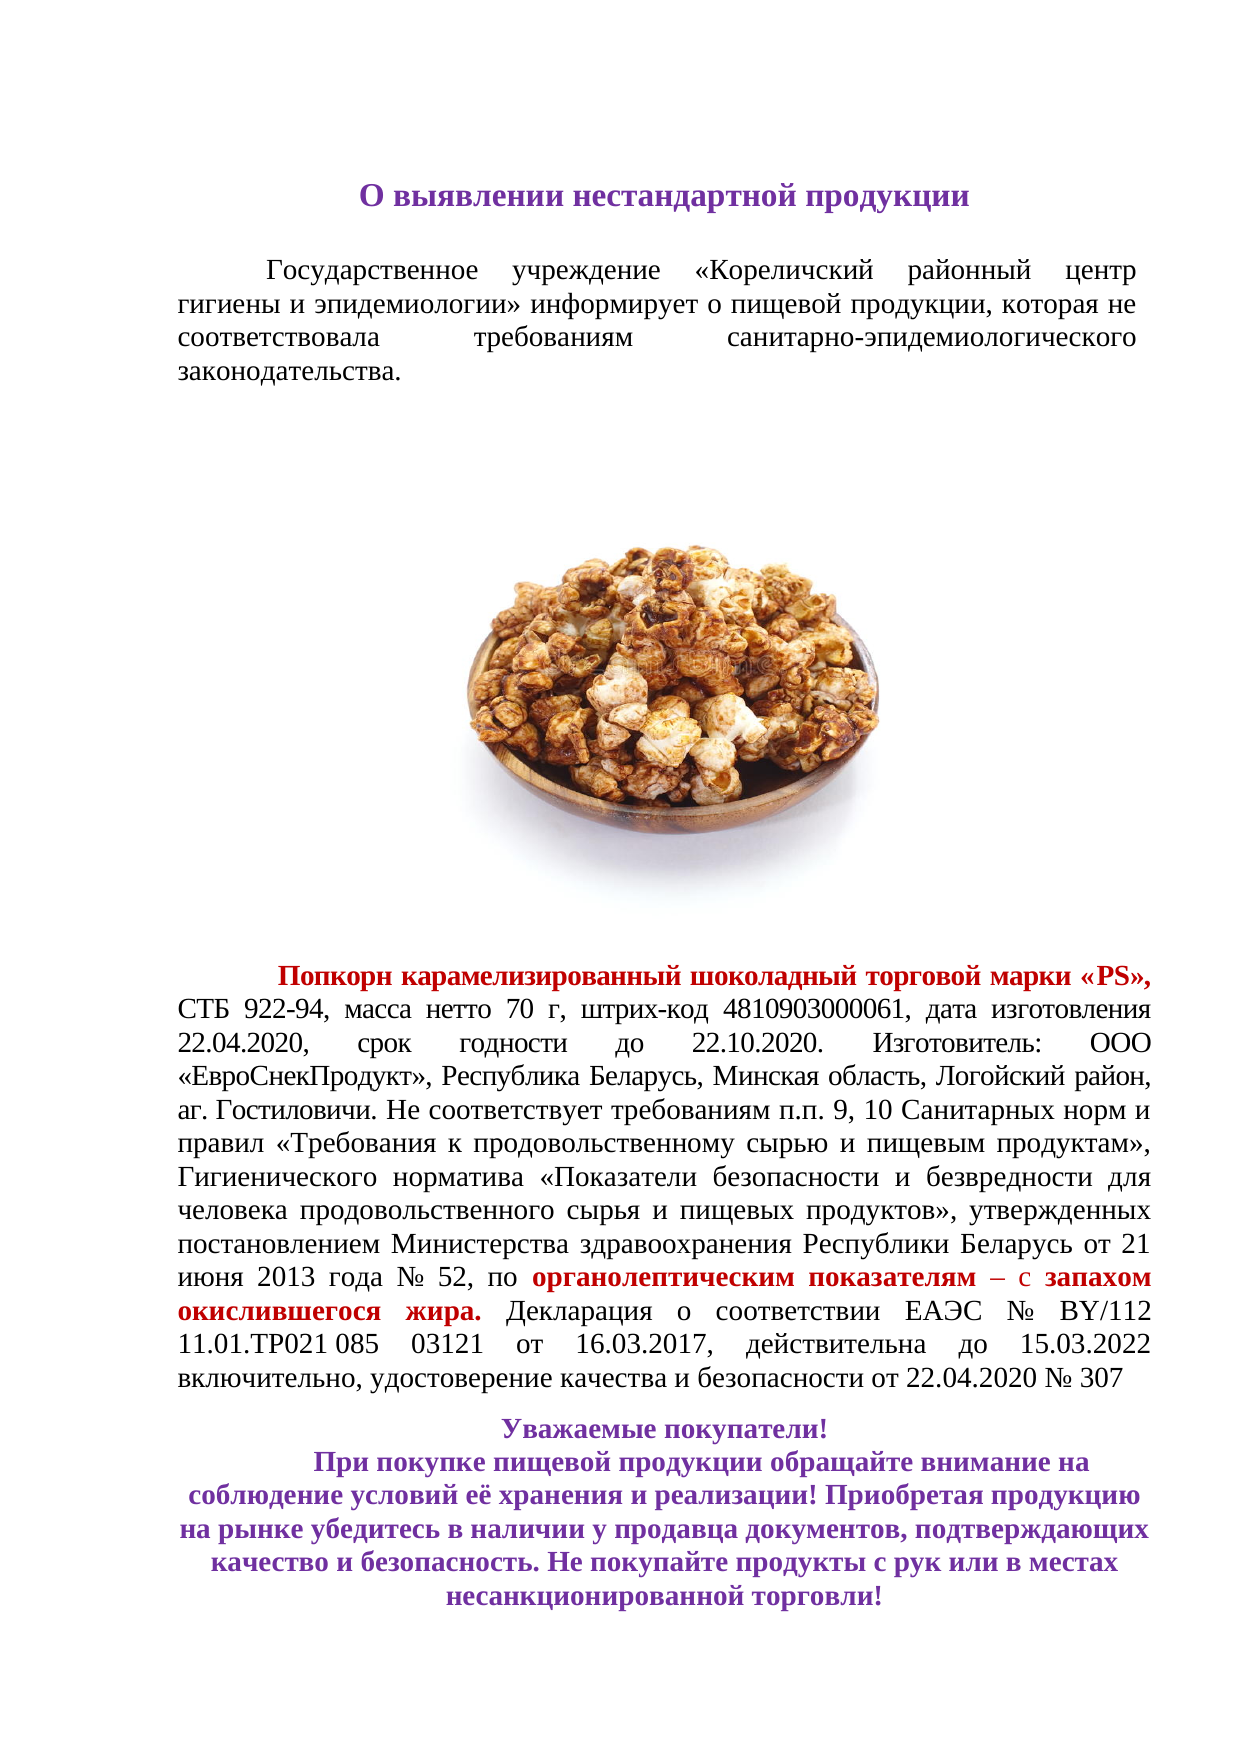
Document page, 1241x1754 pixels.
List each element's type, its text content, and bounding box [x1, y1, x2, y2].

picture [348, 386, 981, 924]
text Попкорн карамелизированный шоколадный торговой марки «PS», СТБ 922-94, масса нетто 70 г, штрих-код 4810903000061, дата изготовления 22.04.2020, срок годности до 22.10.2020. Изготовитель: ООО «ЕвроСнекПродукт», Республика Беларусь, Минская область, Логойский район, аг. Гостиловичи. Не соответствует требованиям п.п. 9, 10 Санитарных норм и правил «Требования к продовольственному сырью и пищевым продуктам», Гигиенического норматива «Показатели безопасности и безвредности для человека продовольственного сырья и пищевых продуктов», утвержденных постановлением Министерства здравоохранения Республики Беларусь от 21 июня 2013 года № 52, по органолептическим показателям – с запахом окислившегося жира. Декларация о соответствии ЕАЭС № BY/112 11.01.ТР021 085 03121 от 16.03.2017, действительна до 15.03.2022 включительно, удостоверение качества и безопасности от 22.04.2020 № 307 [177, 958, 1152, 1394]
text О выявлении нестандартной продукции [177, 176, 1152, 214]
text Уважаемые покупатели! [177, 1419, 1152, 1444]
text При покупке пищевой продукции обращайте внимание на соблюдение условий её хранения и реализации! Приобретая продукцию на рынке убедитесь в наличии у продавца документов, подтверждающих качество и безопасность. Не покупайте продукты с рук или в местах несанкционированной торговли! [177, 1444, 1152, 1611]
text Государственное учреждение «Кореличский районный центр гигиены и эпидемиологии» информирует о пищевой продукции, которая не соответствовала требованиям санитарно-эпидемиологического законодательства. [177, 252, 1137, 386]
